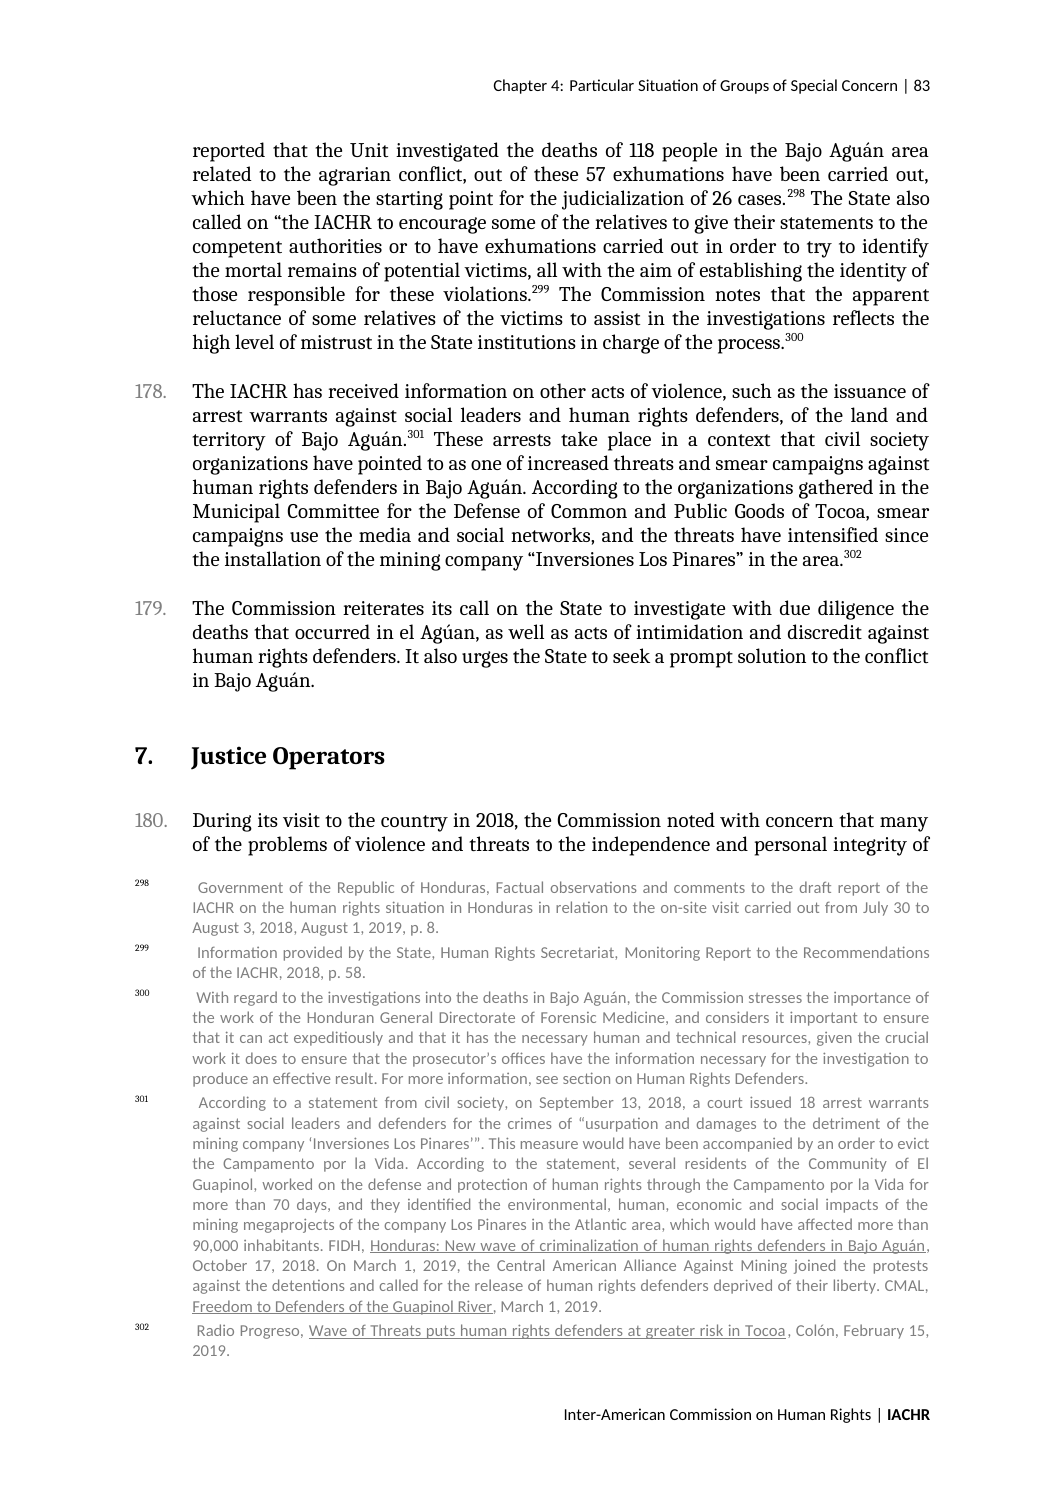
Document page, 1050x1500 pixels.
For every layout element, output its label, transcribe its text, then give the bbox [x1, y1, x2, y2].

text Despite the creation of the Bajo Aguán Violent Deaths Unit (UMVIBA), the IACHR has not received updated information regarding the investigation of the deaths that occurred in Bajo Aguán in the last 10 years. In its observations on this report, the State reported that the Unit investigated the deaths of 118 people in the Bajo Aguán area related to the agrarian conflict, out of these 57 exhumations have been carried out, which have been the starting point for the judicialization of 26 cases. The State also called on “the IACHR to encourage some of the relatives to give their statements to the competent authorities or to have exhumations carried out in order to try to identify the mortal remains of potential victims, all with the aim of establishing the identity of those responsible for these violations. The Commission notes that the apparent reluctance of some relatives of the victims to assist in the investigations reflects the high level of mistrust in the State institutions in charge of the process. [135, 139, 930, 355]
subtitle 7. Justice Operators [135, 742, 930, 771]
text The IACHR has received information on other acts of violence, such as the issuance of arrest warrants against social leaders and human rights defenders, of the land and territory of Bajo Aguán. These arrests take place in a context that civil society organizations have pointed to as one of increased threats and smear campaigns against human rights defenders in Bajo Aguán. According to the organizations gathered in the Municipal Committee for the Defense of Common and Public Goods of Tocoa, smear campaigns use the media and social networks, and the threats have intensified since the installation of the mining company “Inversiones Los Pinares” in the area. [135, 380, 930, 571]
text The Commission reiterates its call on the State to investigate with due diligence the deaths that occurred in el Agúan, as well as acts of intimidation and discredit against human rights defenders. It also urges the State to seek a prompt solution to the conflict in Bajo Aguán. [135, 596, 930, 692]
